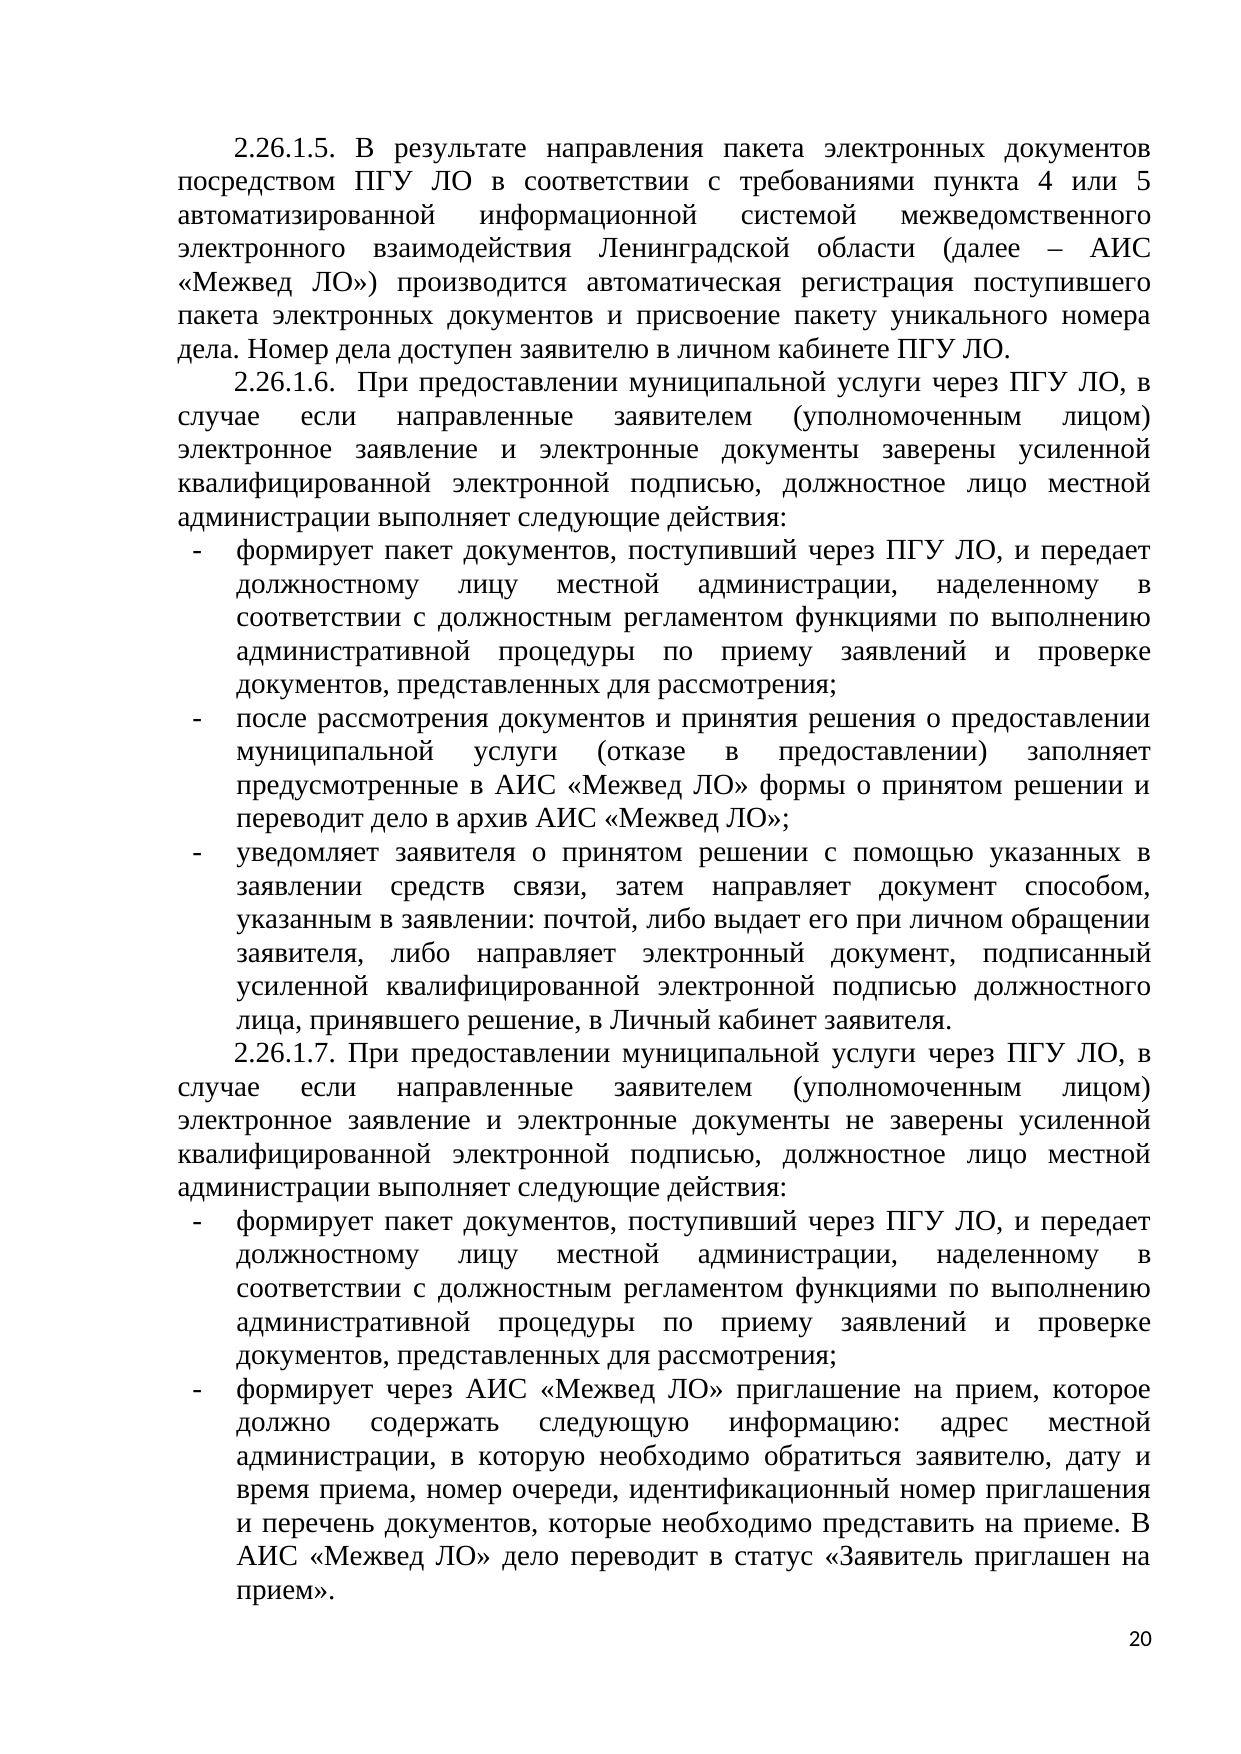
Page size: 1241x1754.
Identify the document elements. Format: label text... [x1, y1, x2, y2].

text 2.26.1.7. При предоставлении муниципальной услуги через ПГУ ЛО, в случае если направленные заявителем (уполномоченным лицом) электронное заявление и электронные документы не заверены усиленной квалифицированной электронной подписью, должностное лицо местной администрации выполняет следующие действия: [177, 1035, 1152, 1203]
list формирует пакет документов, поступивший через ПГУ ЛО, и передает должностному лицу местной администрации, наделенному в соответствии с должностным регламентом функциями по выполнению административной процедуры по приему заявлений и проверке документов, представленных для рассмотрения; [192, 1203, 1152, 1371]
list уведомляет заявителя о принятом решении с помощью указанных в заявлении средств связи, затем направляет документ способом, указанным в заявлении: почтой, либо выдает его при личном обращении заявителя, либо направляет электронный документ, подписанный усиленной квалифицированной электронной подписью должностного лица, принявшего решение, в Личный кабинет заявителя. [192, 834, 1152, 1035]
list формирует через АИС «Межвед ЛО» приглашение на прием, которое должно содержать следующую информацию: адрес местной администрации, в которую необходимо обратиться заявителю, дату и время приема, номер очереди, идентификационный номер приглашения и перечень документов, которые необходимо представить на приеме. В АИС «Межвед ЛО» дело переводит в статус «Заявитель приглашен на прием». [192, 1371, 1152, 1606]
list после рассмотрения документов и принятия решения о предоставлении муниципальной услуги (отказе в предоставлении) заполняет предусмотренные в АИС «Межвед ЛО» формы о принятом решении и переводит дело в архив АИС «Межвед ЛО»; [192, 700, 1152, 834]
list формирует пакет документов, поступивший через ПГУ ЛО, и передает должностному лицу местной администрации, наделенному в соответствии с должностным регламентом функциями по выполнению административной процедуры по приему заявлений и проверке документов, представленных для рассмотрения; [192, 532, 1152, 700]
text 2.26.1.6. При предоставлении муниципальной услуги через ПГУ ЛО, в случае если направленные заявителем (уполномоченным лицом) электронное заявление и электронные документы заверены усиленной квалифицированной электронной подписью, должностное лицо местной администрации выполняет следующие действия: [177, 364, 1152, 532]
text 2.26.1.5. В результате направления пакета электронных документов посредством ПГУ ЛО в соответствии с требованиями пункта 4 или 5 автоматизированной информационной системой межведомственного электронного взаимодействия Ленинградской области (далее – АИС «Межвед ЛО») производится автоматическая регистрация поступившего пакета электронных документов и присвоение пакету уникального номера дела. Номер дела доступен заявителю в личном кабинете ПГУ ЛО. [177, 130, 1152, 364]
